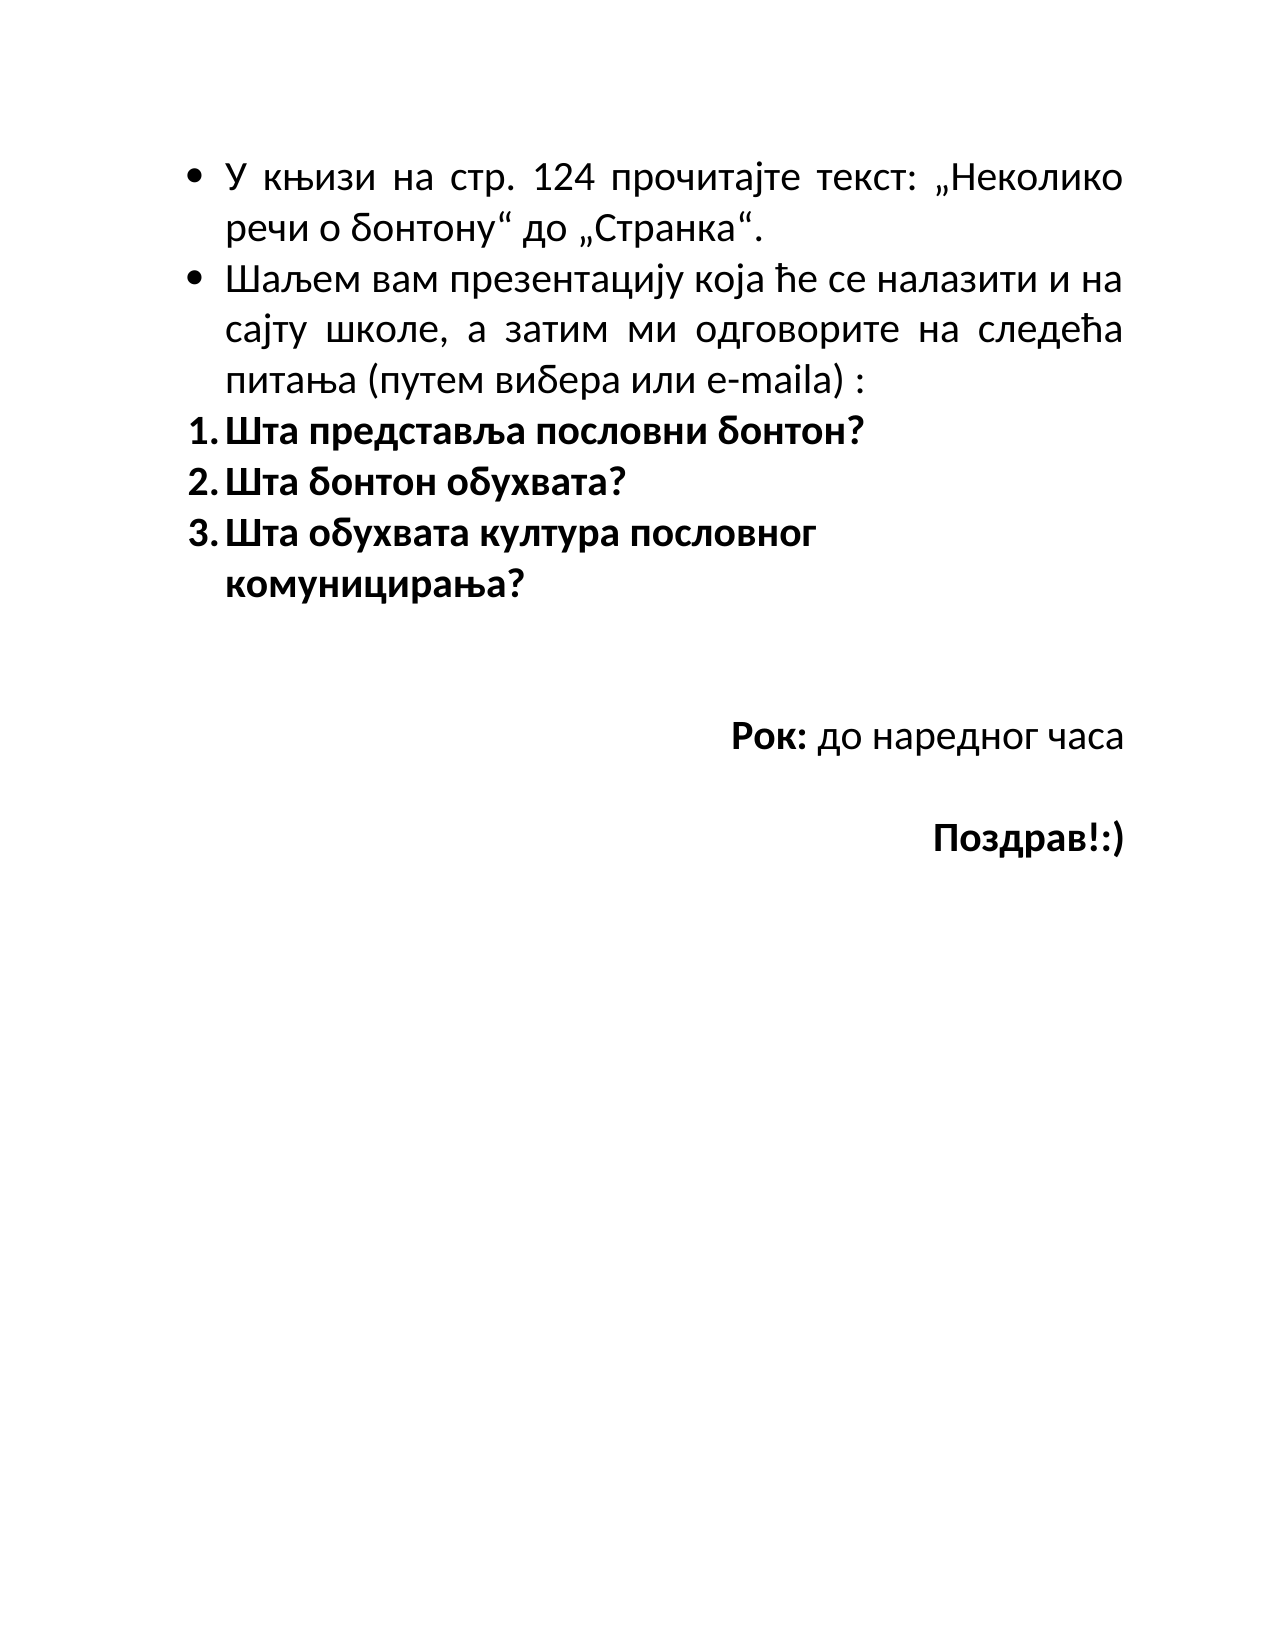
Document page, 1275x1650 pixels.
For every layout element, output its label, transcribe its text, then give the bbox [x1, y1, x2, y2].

list Шта обухвата култура пословног комуницирања? [187, 506, 1125, 607]
text Поздрав!:) [225, 811, 1125, 862]
list У књизи на стр. 124 прочитајте текст: „Неколико речи о бонтону“ до „Странка“. [187, 150, 1125, 252]
text Рок: до наредног часа [225, 709, 1125, 760]
list Шта бонтон обухвата? [187, 455, 1125, 506]
list Шаљем вам презентацију која ће се налазити и на сајту школе, а затим ми одговорите на следећа питања (путем вибера или e-maila) : [187, 252, 1125, 404]
list Шта представља пословни бонтон? [187, 404, 1125, 455]
